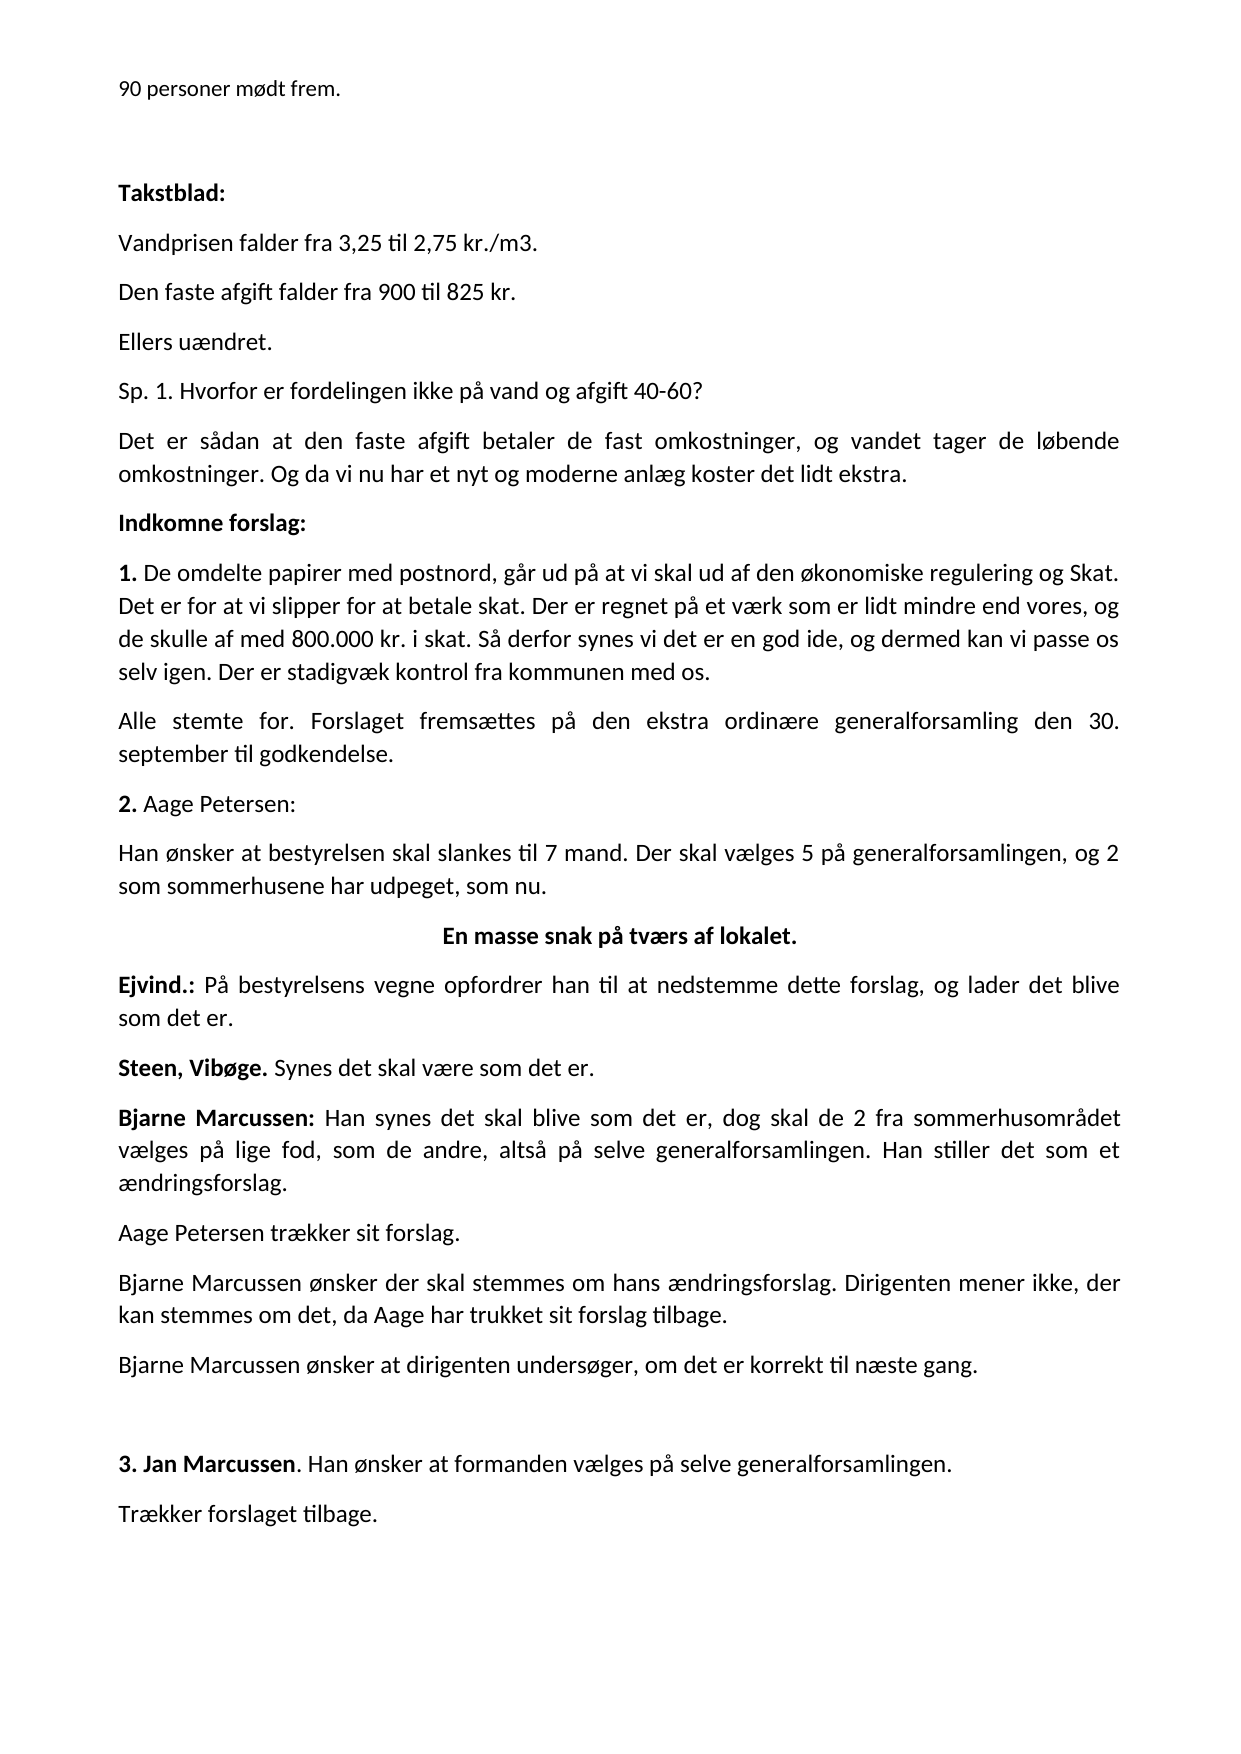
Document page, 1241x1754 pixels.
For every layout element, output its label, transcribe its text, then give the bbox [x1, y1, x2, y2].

text 2. Aage Petersen: [118, 788, 1122, 818]
text Vandprisen falder fra 3,25 til 2,75 kr./m3. [118, 227, 1122, 257]
text Ellers uændret. [118, 326, 1122, 356]
text Aage Petersen trækker sit forslag. [118, 1217, 1122, 1248]
text Ejvind.: På bestyrelsens vegne opfordrer han til at nedstemme dette forslag, og lader det blive som det er. [118, 970, 1122, 1033]
text Trækker forslaget tilbage. [118, 1498, 1122, 1528]
text 3. Jan Marcussen. Han ønsker at formanden vælges på selve generalforsamlingen. [118, 1448, 1122, 1479]
text Indkomne forslag: [118, 508, 1122, 538]
text Bjarne Marcussen: Han synes det skal blive som det er, dog skal de 2 fra sommerhusområdet vælges på lige fod, som de andre, altså på selve generalforsamlingen. Han stiller det som et ændringsforslag. [118, 1102, 1122, 1198]
text Bjarne Marcussen ønsker der skal stemmes om hans ændringsforslag. Dirigenten mener ikke, der kan stemmes om det, da Aage har trukket sit forslag tilbage. [118, 1267, 1122, 1330]
text Han ønsker at bestyrelsen skal slankes til 7 mand. Der skal vælges 5 på generalforsamlingen, og 2 som sommerhusene har udpeget, som nu. [118, 838, 1122, 901]
text Alle stemte for. Forslaget fremsættes på den ekstra ordinære generalforsamling den 30. september til godkendelse. [118, 706, 1122, 769]
text 1. De omdelte papirer med postnord, går ud på at vi skal ud af den økonomiske regulering og Skat. Det er for at vi slipper for at betale skat. Der er regnet på et værk som er lidt mindre end vores, og de skulle af med 800.000 kr. i skat. Så derfor synes vi det er en god ide, og dermed kan vi passe os selv igen. Der er stadigvæk kontrol fra kommunen med os. [118, 557, 1122, 686]
text En masse snak på tværs af lokalet. [118, 920, 1122, 951]
text Takstblad: [118, 177, 1122, 208]
text Steen, Vibøge. Synes det skal være som det er. [118, 1052, 1122, 1083]
text Sp. 1. Hvorfor er fordelingen ikke på vand og afgift 40-60? [118, 376, 1122, 406]
text Bjarne Marcussen ønsker at dirigenten undersøger, om det er korrekt til næste gang. [118, 1349, 1122, 1380]
text Det er sådan at den faste afgift betaler de fast omkostninger, og vandet tager de løbende omkostninger. Og da vi nu har et nyt og moderne anlæg koster det lidt ekstra. [118, 425, 1122, 488]
text Den faste afgift falder fra 900 til 825 kr. [118, 276, 1122, 307]
